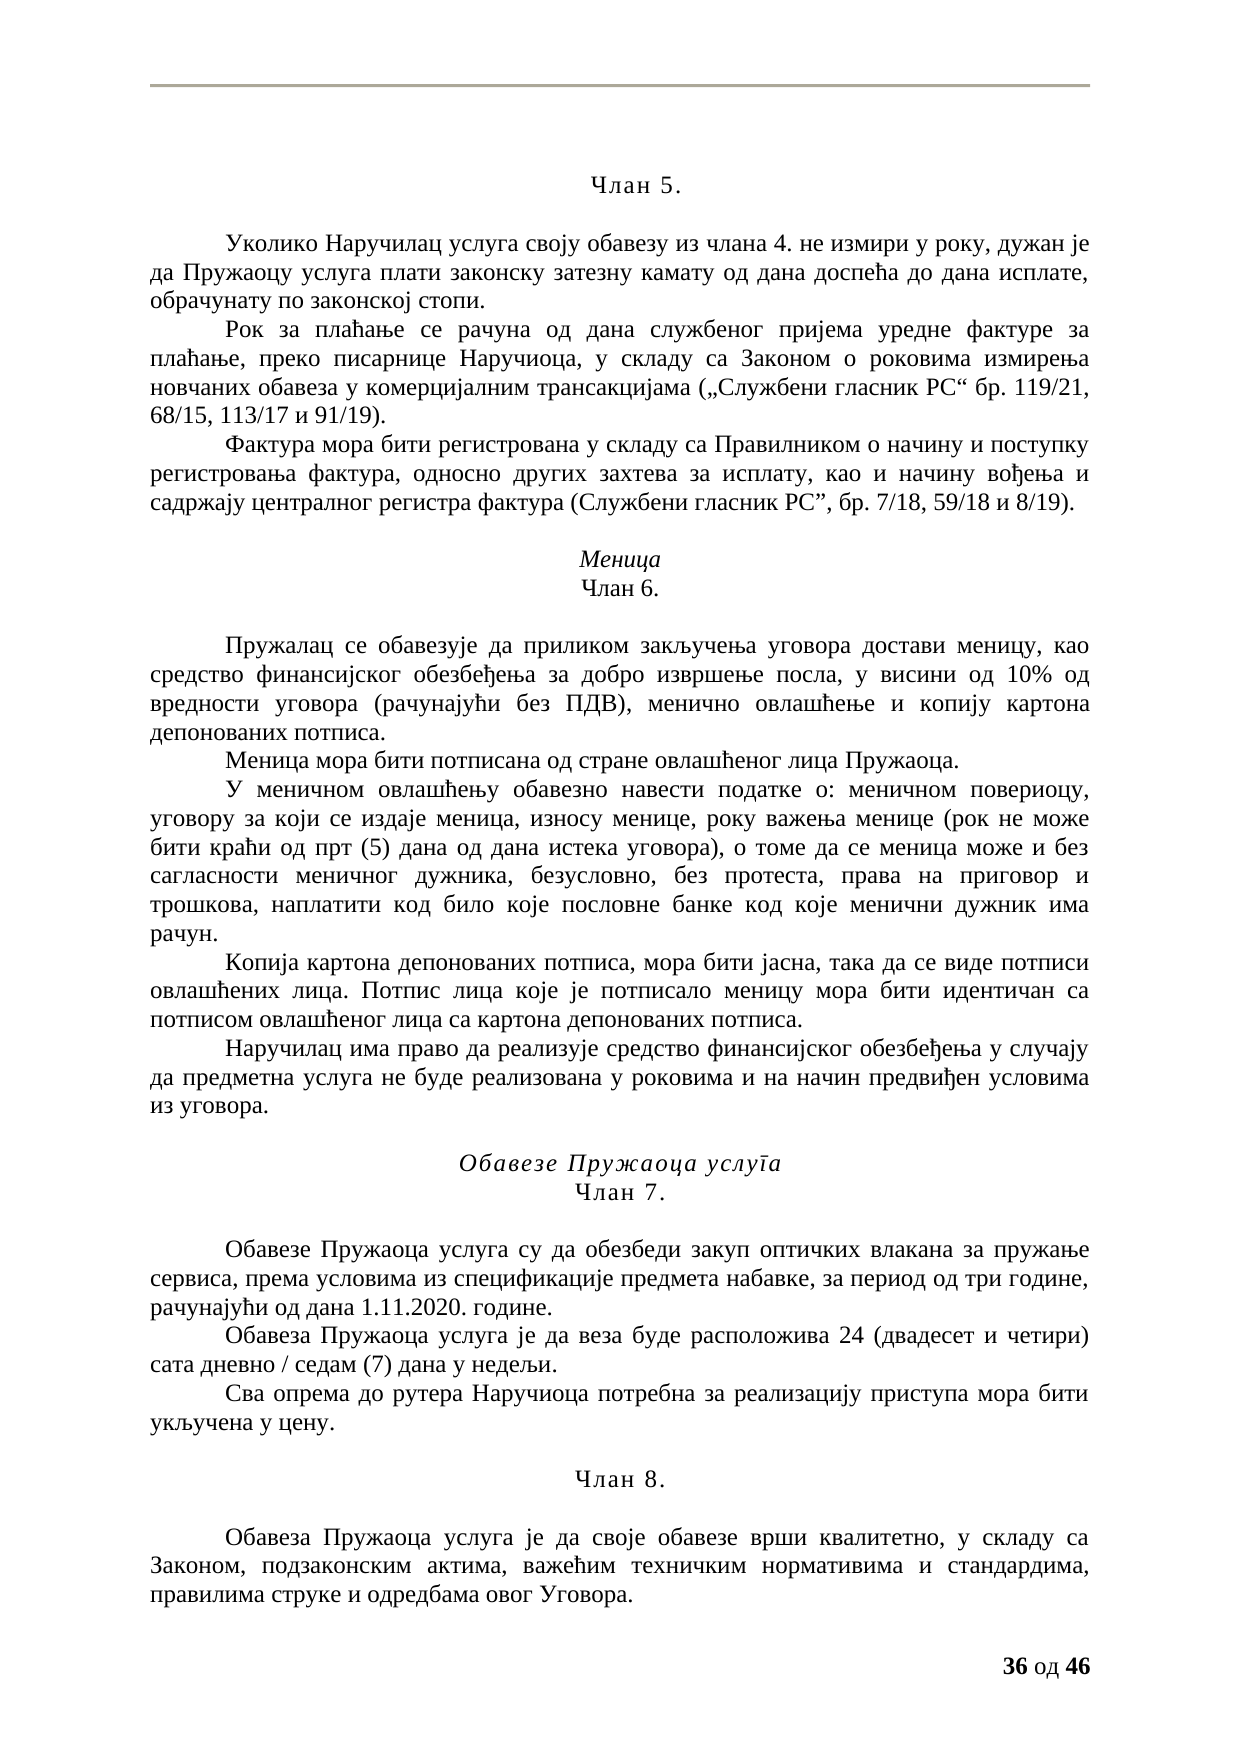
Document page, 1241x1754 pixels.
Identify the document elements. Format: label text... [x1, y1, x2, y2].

text Обавеза Пружаоца услуга је да веза буде расположива 24 (двадесет и четири) сата дневно / седам (7) дана у недељи. [150, 1320, 1090, 1378]
text Уколико Наручилац услуга своју обавезу из члана 4. не измири у року, дужан је да Пружаоцу услуга плати законску затезну камату од дана доспећа до дана исплате, обрачунату по законској стопи. [150, 228, 1090, 314]
text Члан 7. [150, 1177, 1090, 1205]
text Члан 8. [150, 1464, 1090, 1493]
text Рок за плаћање се рачуна од дана службеног пријема уредне фактуре за плаћање, преко писарнице Наручиоца, у складу са Законом о роковима измирења новчаних обавеза у комерцијалним трансакцијама („Службени гласник РС“ бр. 119/21, 68/15, 113/17 и 91/19). [150, 314, 1090, 429]
text Обавезе Пружаоца услуга [150, 1148, 1090, 1177]
text Члан 6. [150, 573, 1090, 602]
text Копија картона депонованих потписа, мора бити јасна, така да се виде потписи овлашћених лица. Потпис лица које је потписало меницу мора бити идентичан са потписом овлашћеног лица са картона депонованих потписа. [150, 947, 1090, 1033]
text Меница [150, 544, 1090, 573]
text Обавезе Пружаоца услуга су да обезбеди закуп оптичких влакана за пружање сервиса, према условима из спецификације предмета набавке, за период од три године, рачунајући од дана 1.11.2020. године. [150, 1234, 1090, 1320]
text Наручилац има право да реализује средство финансијског обезбеђења у случају да предметна услуга не буде реализована у роковима и на начин предвиђен условима из уговора. [150, 1033, 1090, 1119]
text Меница мора бити потписана од стране овлашћеног лица Пружаоца. [150, 745, 1090, 774]
text Пружалац се обавезује да приликом закључења уговора достави меницу, као средство финансијског обезбеђења за добро извршење посла, у висини од 10% од вредности уговора (рачунајући без ПДВ), менично овлашћење и копију картона депонованих потписа. [150, 630, 1090, 745]
text У меничном овлашћењу обавезно навести податке о: меничном повериоцу, уговору за који се издаје меница, износу менице, року важења менице (рок не може бити краћи од прт (5) дана од дана истека уговора), о томе да се меница може и без сагласности меничног дужника, безусловно, без протеста, права на приговор и трошкова, наплатити код било које пословне банке код које менични дужник има рачун. [150, 774, 1090, 947]
text Обавеза Пружаоца услуга је да своје обавезе врши квалитетно, у складу са Законом, подзаконским актима, важећим техничким нормативима и стандардима, правилима струке и одредбама овог Уговора. [150, 1522, 1090, 1608]
text Члан 5. [150, 170, 1090, 199]
subtitle Фактура мора бити регистрована у складу са Правилником o начину и поступку регистровања фактура, односно других захтева за исплату, као и начину вођења и садржају централног регистра фактура (Службени гласник РС”, бр. 7/18, 59/18 и 8/19). [150, 429, 1090, 515]
text Сва опрема до рутера Наручиоца потребна за реализацију приступа мора бити укључена у цену. [150, 1378, 1090, 1435]
